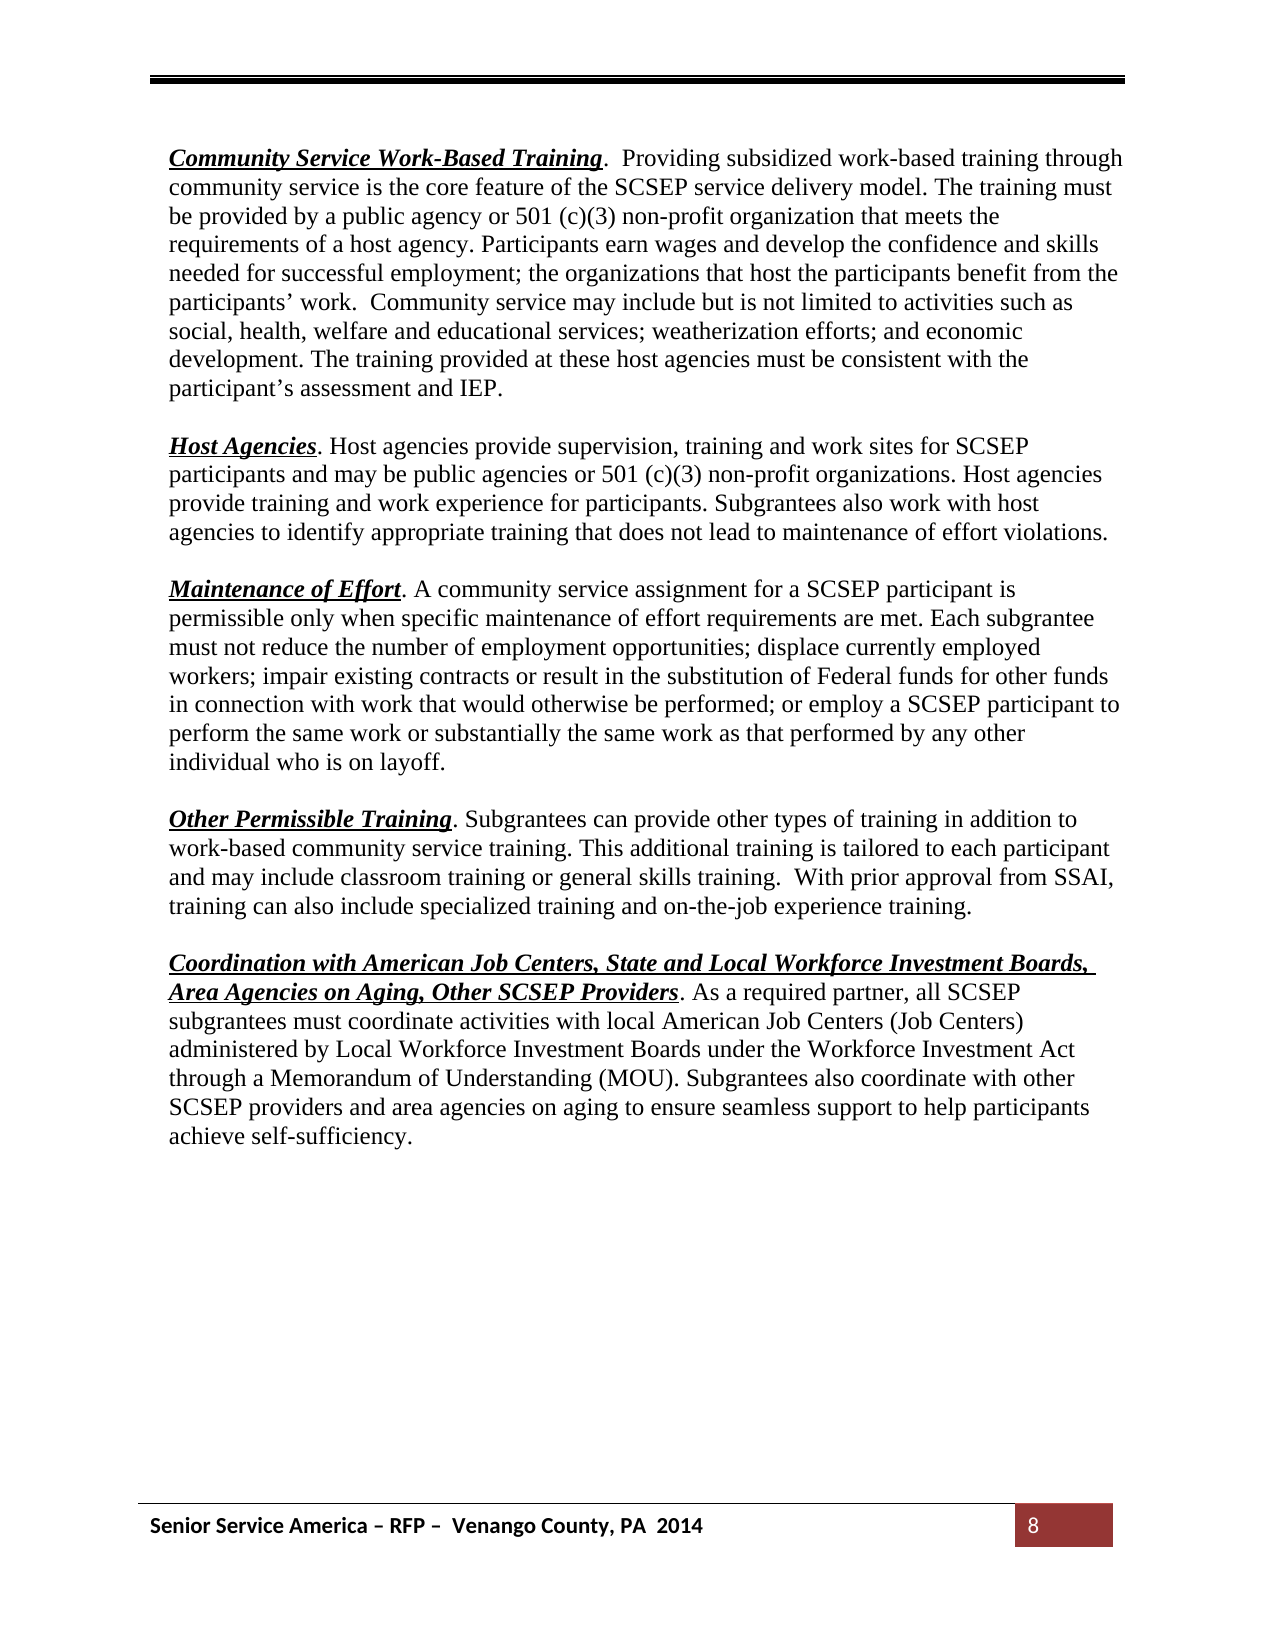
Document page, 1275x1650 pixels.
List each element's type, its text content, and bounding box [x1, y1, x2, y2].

text Other Permissible Training. Subgrantees can provide other types of training in addition to work-based community service training. This additional training is tailored to each participant and may include classroom training or general skills training. With prior approval from SSAI, training can also include specialized training and on-the-job experience training. [169, 804, 1125, 919]
text Community Service Work-Based Training. Providing subsidized work-based training through community service is the core feature of the SCSEP service delivery model. The training must be provided by a public agency or 501 (c)(3) non-profit organization that meets the requirements of a host agency. Participants earn wages and develop the confidence and skills needed for successful employment; the organizations that host the participants benefit from the participants’ work. Community service may include but is not limited to activities such as social, health, welfare and educational services; weatherization efforts; and economic development. The training provided at these host agencies must be consistent with the participant’s assessment and IEP. [169, 143, 1125, 402]
text Maintenance of Effort. A community service assignment for a SCSEP participant is permissible only when specific maintenance of effort requirements are met. Each subgrantee must not reduce the number of employment opportunities; displace currently employed workers; impair existing contracts or result in the substitution of Federal funds for other funds in connection with work that would otherwise be performed; or employ a SCSEP participant to perform the same work or substantially the same work as that performed by any other individual who is on layoff. [169, 574, 1125, 776]
text Coordination with American Job Centers, State and Local Workforce Investment Boards, Area Agencies on Aging, Other SCSEP Providers. As a required partner, all SCSEP subgrantees must coordinate activities with local American Job Centers (Job Centers) administered by Local Workforce Investment Boards under the Workforce Investment Act through a Memorandum of Understanding (MOU). Subgrantees also coordinate with other SCSEP providers and area agencies on aging to ensure seamless support to help participants achieve self-sufficiency. [169, 948, 1125, 1149]
text Host Agencies. Host agencies provide supervision, training and work sites for SCSEP participants and may be public agencies or 501 (c)(3) non-profit organizations. Host agencies provide training and work experience for participants. Subgrantees also work with host agencies to identify appropriate training that does not lead to maintenance of effort violations. [169, 431, 1125, 546]
